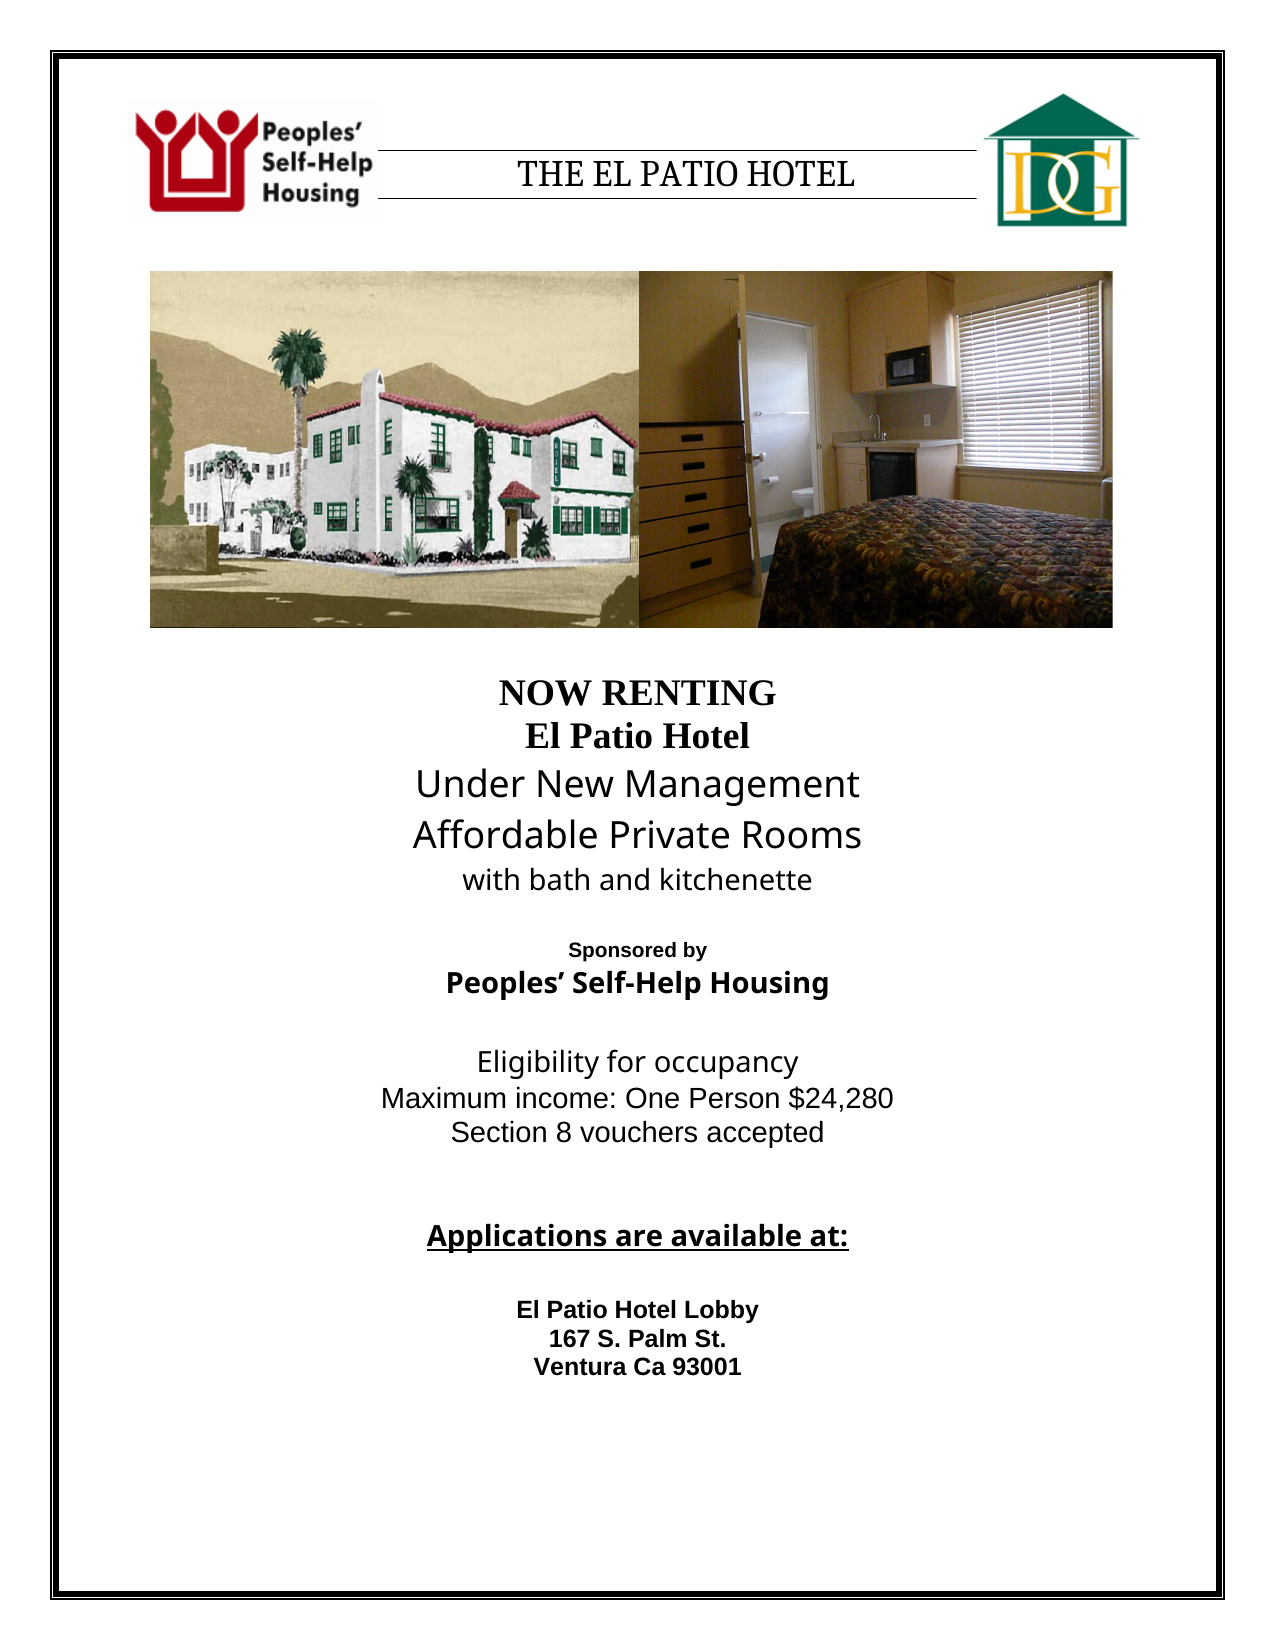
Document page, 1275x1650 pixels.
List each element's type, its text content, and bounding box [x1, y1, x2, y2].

picture [976, 92, 1143, 233]
picture [128, 101, 379, 223]
text El Patio Hotel Lobby [150, 1295, 1125, 1324]
text with bath and kitchenette [150, 859, 1125, 899]
text Ventura Ca 93001 [150, 1352, 1125, 1381]
text 167 S. Palm St. [150, 1324, 1125, 1352]
picture [150, 271, 1113, 628]
text Affordable Private Rooms [150, 808, 1125, 859]
text Peoples’ Self-Help Housing [150, 962, 1125, 1002]
text Maximum income: One Person $24,280 [150, 1081, 1125, 1115]
text NOW RENTING [150, 671, 1125, 714]
text THE EL PATIO HOTEL [379, 151, 976, 198]
text Applications are available at: [150, 1216, 1125, 1255]
text Eligibility for occupancy [150, 1042, 1125, 1081]
text El Patio Hotel [150, 714, 1125, 757]
text Sponsored by [150, 938, 1125, 962]
text Under New Management [150, 757, 1125, 808]
text Section 8 vouchers accepted [150, 1115, 1125, 1148]
